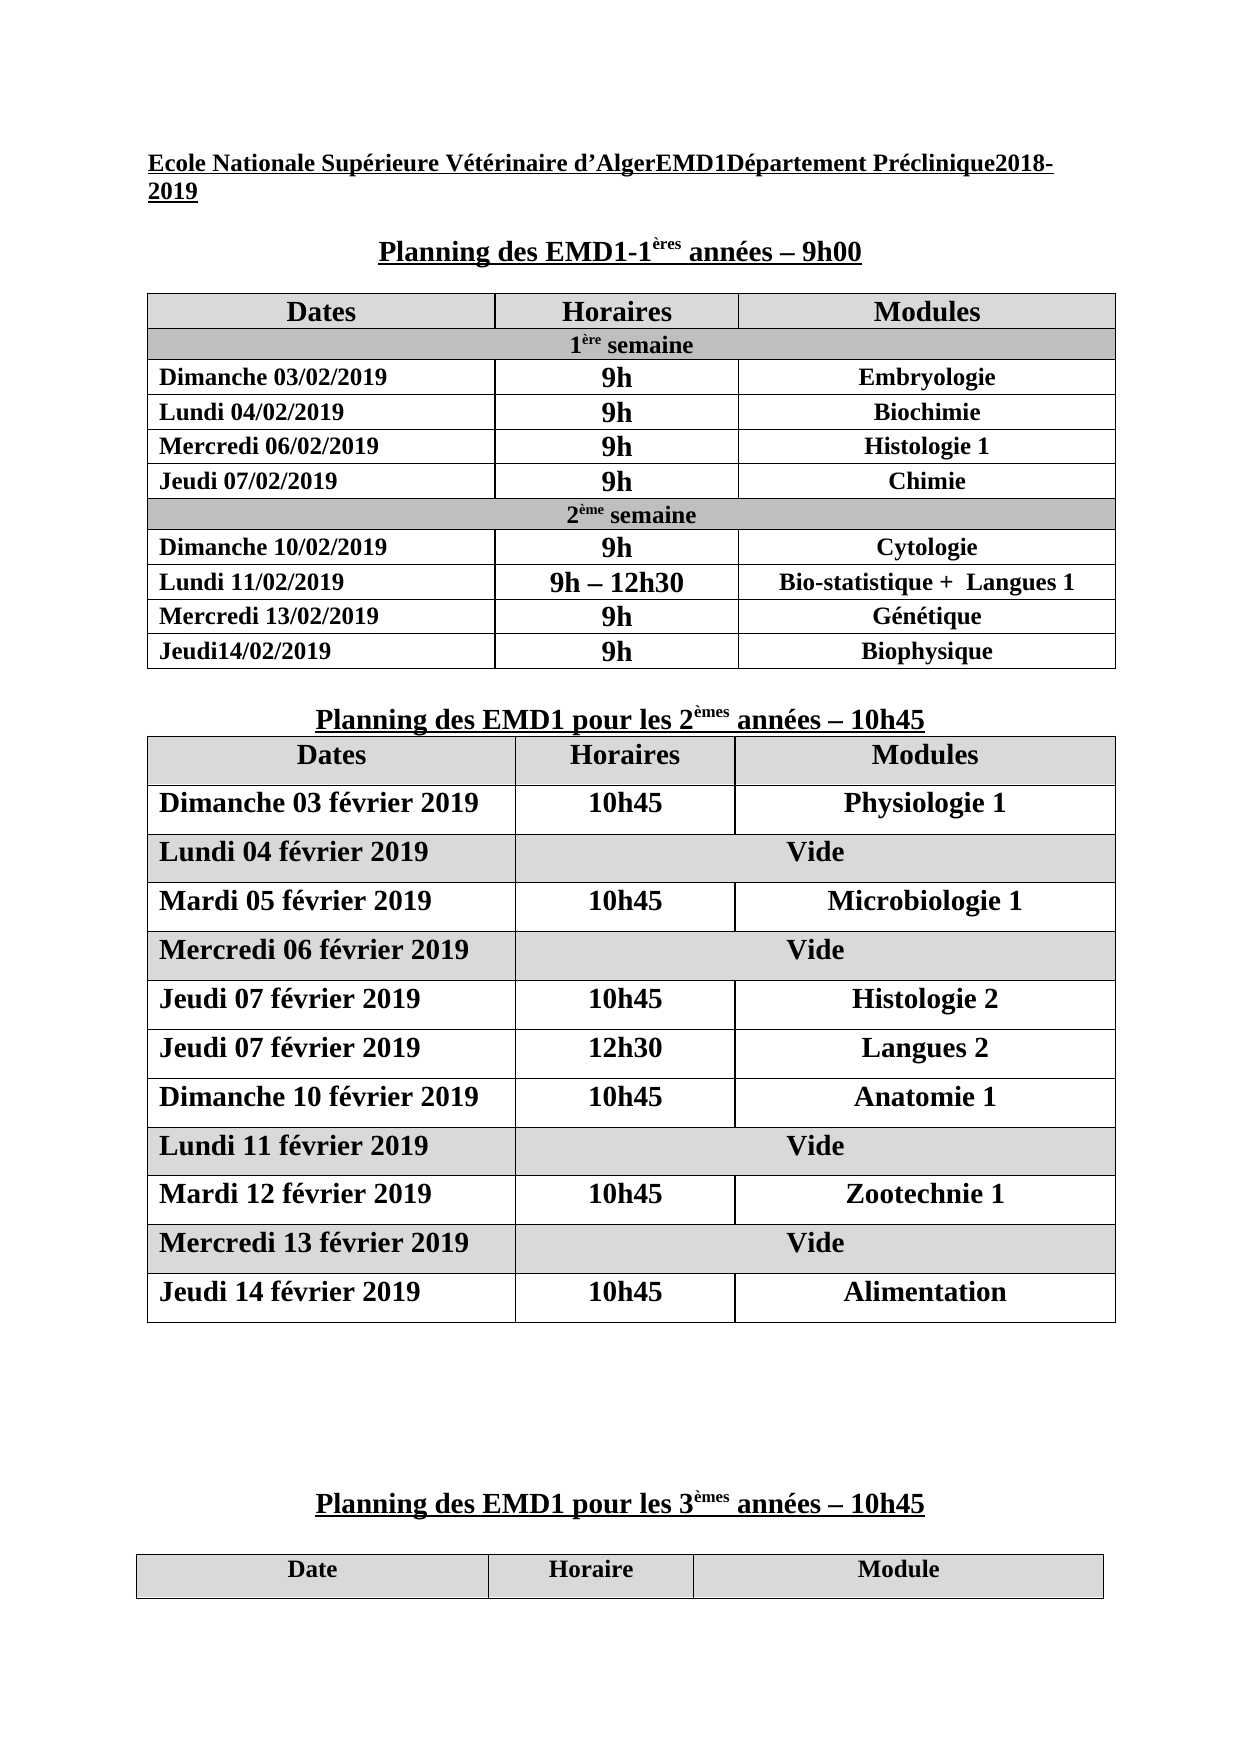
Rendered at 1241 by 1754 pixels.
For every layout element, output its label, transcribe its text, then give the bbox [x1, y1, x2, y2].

table_cell 2ème semaine [148, 499, 1115, 529]
table_cell Bio-statistique + Langues 1 [739, 565, 1115, 598]
table_cell Mercredi 06/02/2019 [148, 430, 494, 463]
table_cell 10h45 [516, 981, 734, 1029]
table_cell Dimanche 10 février 2019 [148, 1079, 515, 1127]
table_cell Histologie 1 [739, 430, 1115, 463]
table_cell Mercredi 06 février 2019 [148, 932, 515, 980]
table_cell 9h [496, 430, 738, 463]
table_cell 1ère semaine [148, 329, 1115, 359]
table_cell 9h [496, 464, 738, 498]
table_cell 9h – 12h30 [496, 565, 738, 598]
table_cell Alimentation [736, 1274, 1115, 1322]
table_cell Vide [516, 1225, 1115, 1273]
table_cell Mardi 05 février 2019 [148, 883, 515, 931]
table_header Horaires [516, 737, 734, 784]
table_cell Lundi 04/02/2019 [148, 395, 494, 428]
table_header Dates [148, 737, 515, 784]
table_cell Dimanche 03/02/2019 [148, 360, 494, 394]
table_cell Langues 2 [736, 1030, 1115, 1078]
table_header Horaires [496, 294, 738, 328]
table_cell Dimanche 10/02/2019 [148, 530, 494, 564]
table_cell 9h [496, 634, 738, 668]
text Planning des EMD1-1ères années – 9h00 [148, 234, 1093, 267]
table_cell Chimie [739, 464, 1115, 498]
table_cell Lundi 11/02/2019 [148, 565, 494, 598]
table_cell Vide [516, 835, 1115, 882]
table_cell Biochimie [739, 395, 1115, 428]
table_cell Jeudi 14 février 2019 [148, 1274, 515, 1322]
table_cell 10h45 [516, 883, 734, 931]
table_cell Mardi 12 février 2019 [148, 1176, 515, 1224]
table_cell Dimanche 03 février 2019 [148, 786, 515, 833]
table_cell Lundi 11 février 2019 [148, 1128, 515, 1175]
text Ecole Nationale Supérieure Vétérinaire d’AlgerEMD1Département Préclinique2018-2019 [148, 148, 1093, 205]
table_cell 12h30 [516, 1030, 734, 1078]
table_cell Génétique [739, 600, 1115, 633]
table_cell Zootechnie 1 [736, 1176, 1115, 1224]
text Planning des EMD1 pour les 2èmes années – 10h45 [148, 702, 1093, 736]
table_cell Jeudi14/02/2019 [148, 634, 494, 668]
table_cell 9h [496, 600, 738, 633]
table_cell Embryologie [739, 360, 1115, 394]
table_cell Mercredi 13 février 2019 [148, 1225, 515, 1273]
table_cell Physiologie 1 [736, 786, 1115, 833]
table_cell 10h45 [516, 1274, 734, 1322]
table_header Dates [148, 294, 494, 328]
table_header Date [137, 1555, 488, 1597]
table_cell Lundi 04 février 2019 [148, 835, 515, 882]
table_cell Jeudi 07/02/2019 [148, 464, 494, 498]
table_header Modules [739, 294, 1115, 328]
table_header Modules [736, 737, 1115, 784]
table_cell 10h45 [516, 1176, 734, 1224]
table_cell 10h45 [516, 786, 734, 833]
table_cell Cytologie [739, 530, 1115, 564]
table_cell Vide [516, 932, 1115, 980]
table_cell Histologie 2 [736, 981, 1115, 1029]
text Planning des EMD1 pour les 3èmes années – 10h45 [148, 1486, 1093, 1520]
table_cell Vide [516, 1128, 1115, 1175]
table_cell Anatomie 1 [736, 1079, 1115, 1127]
table_cell Biophysique [739, 634, 1115, 668]
table_cell 9h [496, 530, 738, 564]
table_cell Microbiologie 1 [736, 883, 1115, 931]
table_header Horaire [489, 1555, 693, 1597]
table_cell Jeudi 07 février 2019 [148, 1030, 515, 1078]
table_header Module [694, 1555, 1103, 1597]
table_cell Jeudi 07 février 2019 [148, 981, 515, 1029]
table_cell 10h45 [516, 1079, 734, 1127]
table_cell 9h [496, 395, 738, 428]
table_cell 9h [496, 360, 738, 394]
table_cell Mercredi 13/02/2019 [148, 600, 494, 633]
